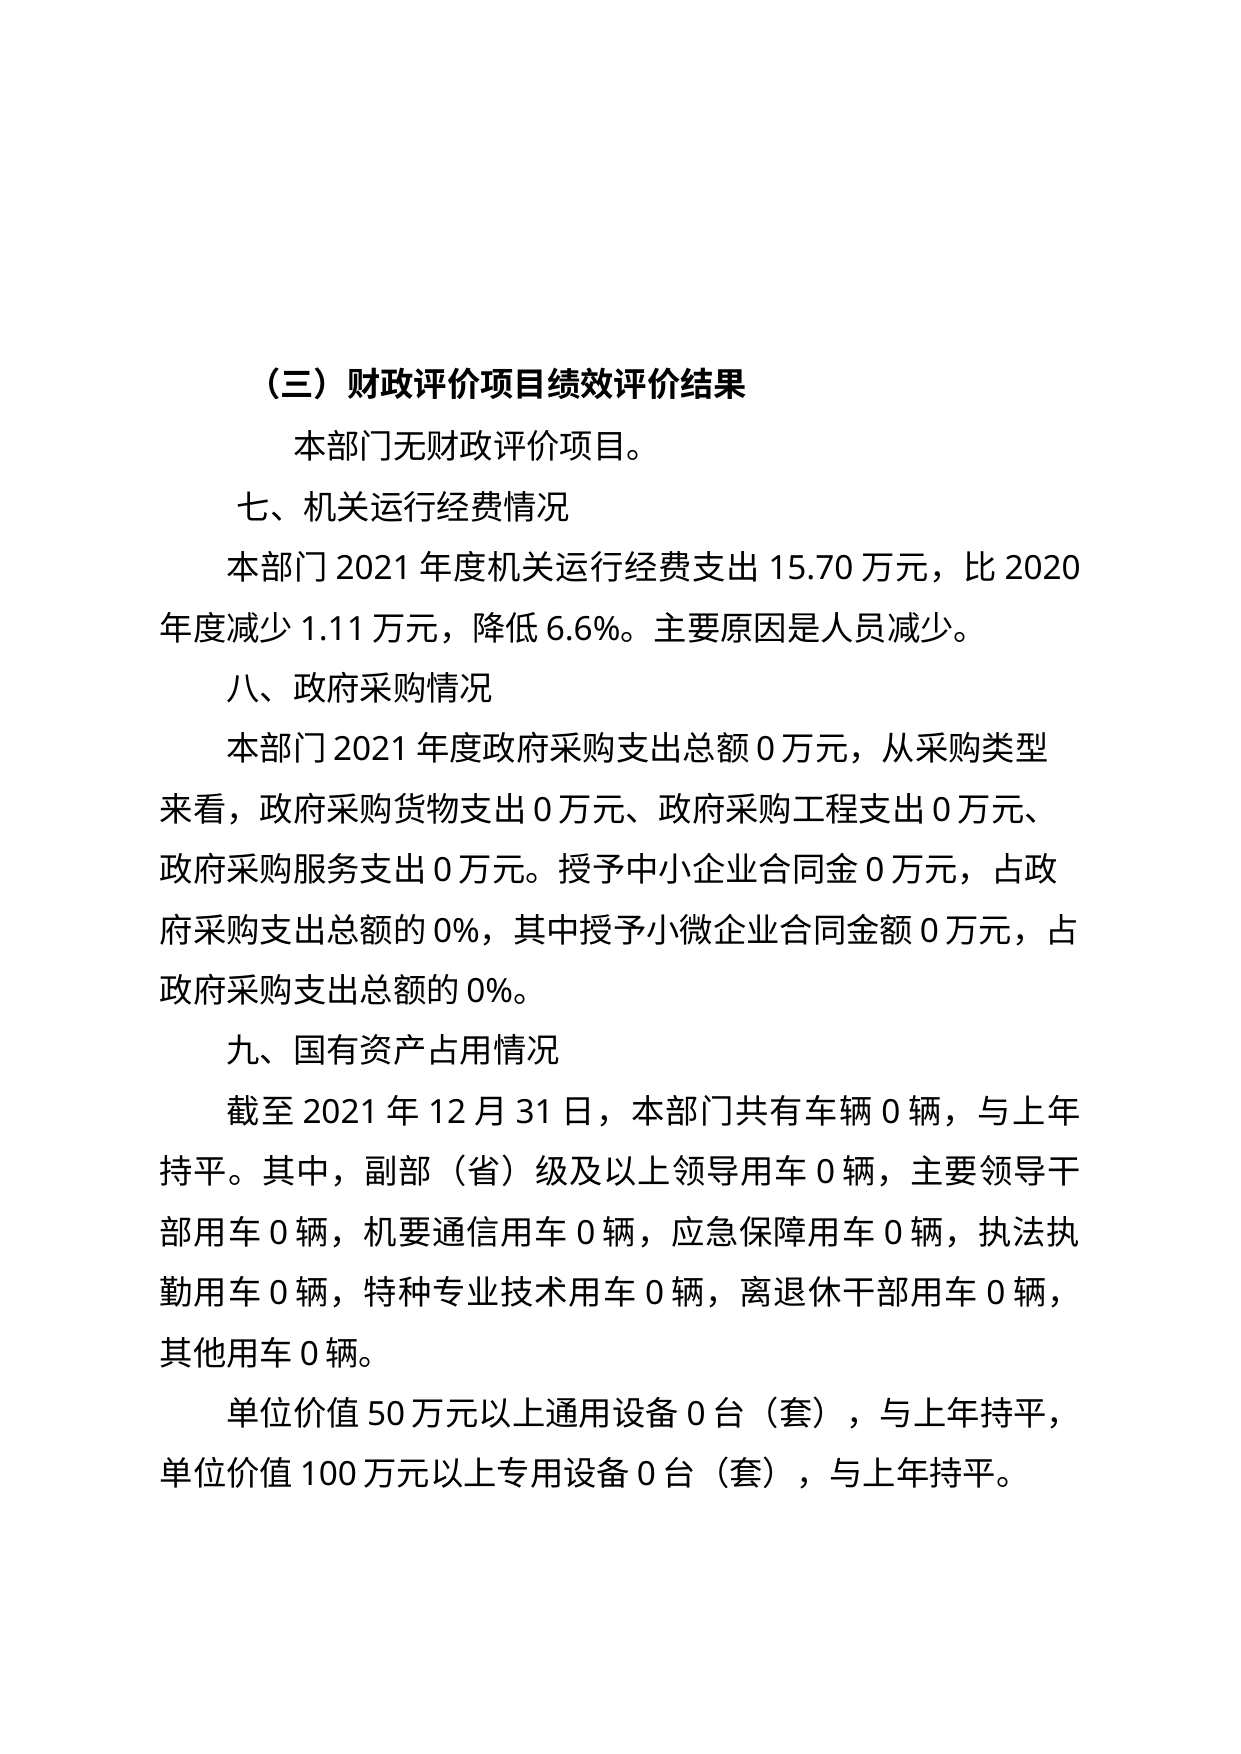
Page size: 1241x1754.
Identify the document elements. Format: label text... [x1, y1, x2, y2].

list 财政评价项目绩效评价结果 [247, 348, 1081, 408]
text 本部门2021年度政府采购支出总额0万元，从采购类型来看，政府采购货物支出0万元、政府采购工程支出0万元、政府采购服务支出0万元。授予中小企业合同金0万元，占政府采购支出总额的0%，其中授予小微企业合同金额0万元，占政府采购支出总额的0%。 [159, 712, 1081, 1014]
text 本部门无财政评价项目。 [159, 408, 1081, 471]
text 单位价值50万元以上通用设备0台（套），与上年持平，单位价值100万元以上专用设备0台（套），与上年持平。 [159, 1377, 1081, 1498]
text 七、机关运行经费情况 [203, 471, 1081, 531]
text 截至2021年12月31日，本部门共有车辆0辆，与上年持平。其中，副部（省）级及以上领导用车0辆，主要领导干部用车0辆，机要通信用车0辆，应急保障用车0辆，执法执勤用车0辆，特种专业技术用车0辆，离退休干部用车0辆，其他用车0辆。 [159, 1075, 1081, 1377]
text 九、国有资产占用情况 [159, 1014, 1081, 1075]
text 本部门2021年度机关运行经费支出15.70万元，比2020年度减少1.11万元，降低6.6%。主要原因是人员减少。 [159, 531, 1081, 652]
text 八、政府采购情况 [159, 652, 1081, 712]
